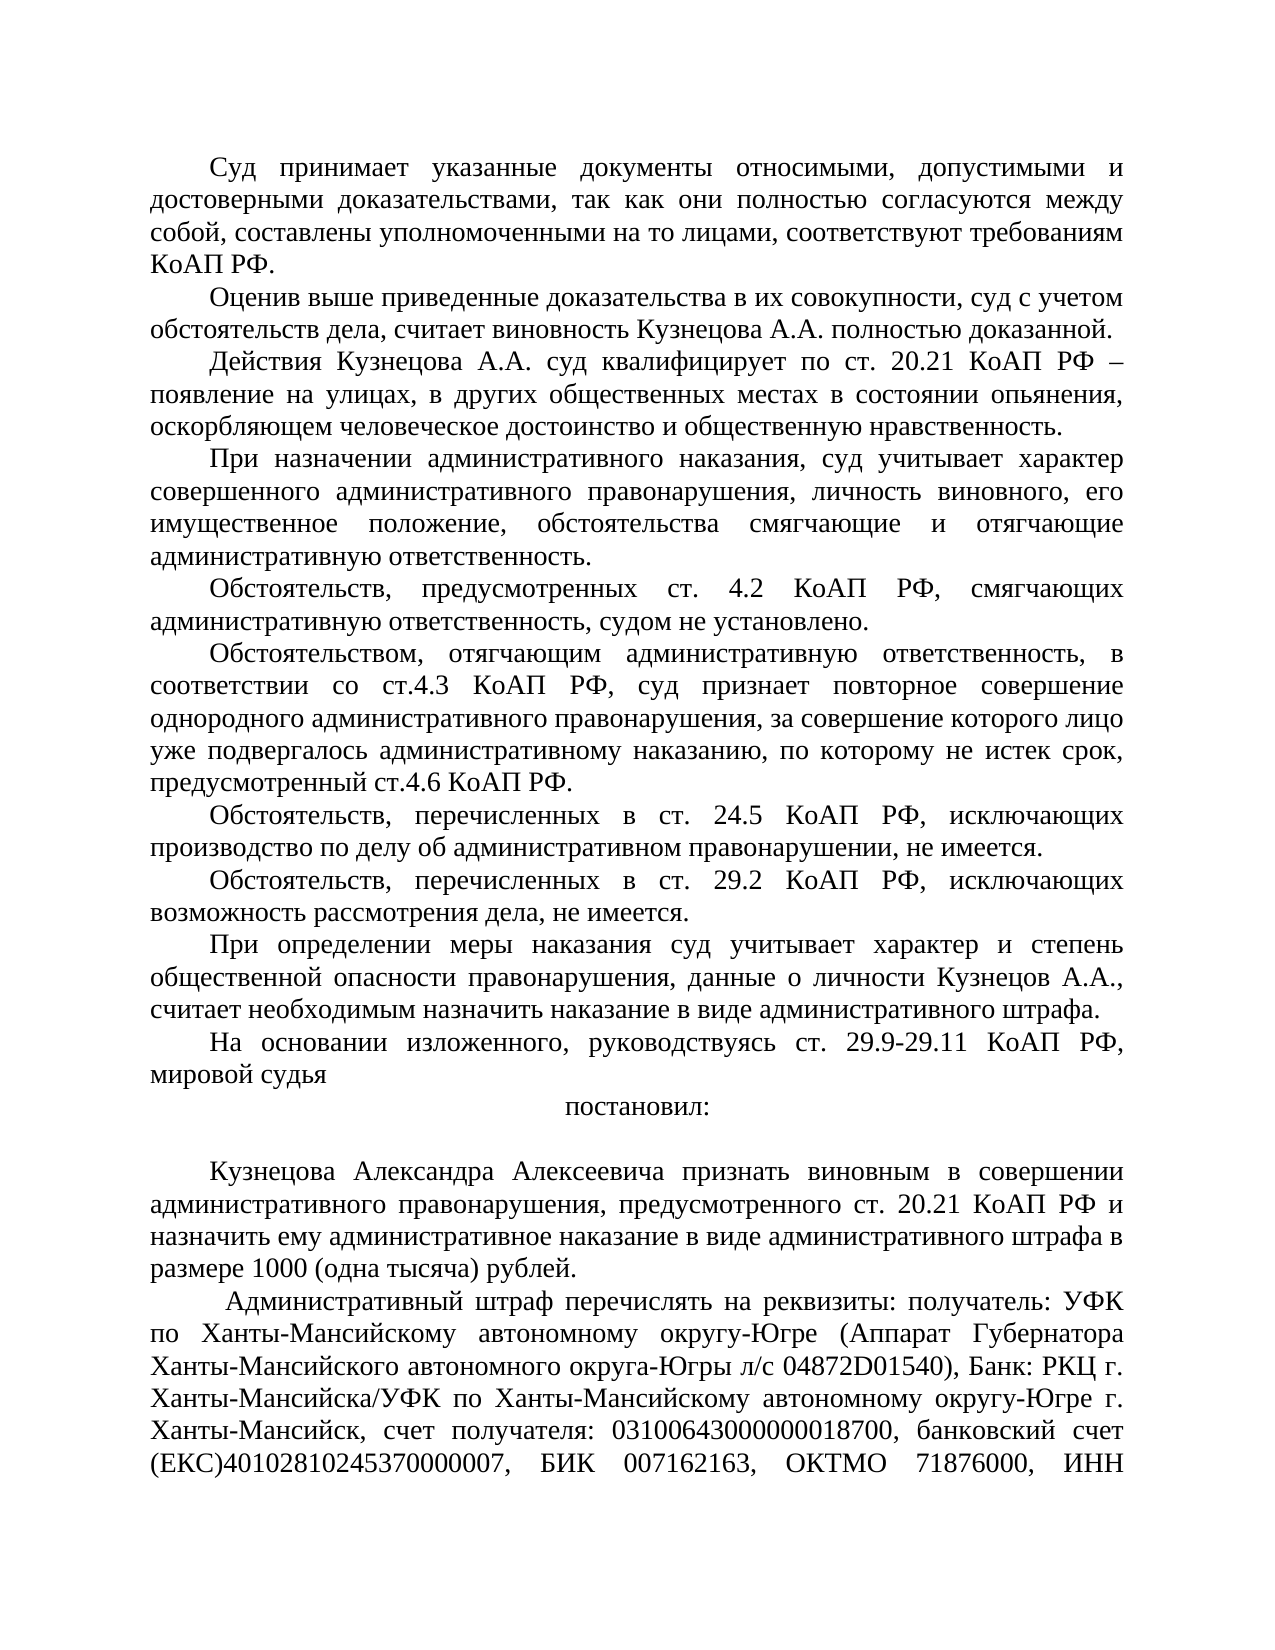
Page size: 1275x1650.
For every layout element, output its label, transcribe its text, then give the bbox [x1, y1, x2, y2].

text Кузнецова Александра Алексеевича признать виновным в совершении административного правонарушения, предусмотренного ст. 20.21 КоАП РФ и назначить ему административное наказание в виде административного штрафа в размере 1000 (одна тысяча) рублей. [150, 1154, 1125, 1284]
text Обстоятельством, отягчающим административную ответственность, в соответствии со ст.4.3 КоАП РФ, суд признает повторное совершение однородного административного правонарушения, за совершение которого лицо уже подвергалось административному наказанию, по которому не истек срок, предусмотренный ст.4.6 КоАП РФ. [150, 636, 1125, 798]
text Обстоятельств, предусмотренных ст. 4.2 КоАП РФ, смягчающих административную ответственность, судом не установлено. [150, 571, 1125, 636]
text Обстоятельств, перечисленных в ст. 24.5 КоАП РФ, исключающих производство по делу об административном правонарушении, не имеется. [150, 798, 1125, 863]
text При определении меры наказания суд учитывает характер и степень общественной опасности правонарушения, данные о личности Кузнецов А.А., считает необходимым назначить наказание в виде административного штрафа. [150, 927, 1125, 1025]
text Обстоятельств, перечисленных в ст. 29.2 КоАП РФ, исключающих возможность рассмотрения дела, не имеется. [150, 863, 1125, 927]
text постановил: [150, 1089, 1125, 1122]
text Суд принимает указанные документы относимыми, допустимыми и достоверными доказательствами, так как они полностью согласуются между собой, составлены уполномоченными на то лицами, соответствуют требованиям КоАП РФ. [150, 150, 1125, 279]
text При назначении административного наказания, суд учитывает характер совершенного административного правонарушения, личность виновного, его имущественное положение, обстоятельства смягчающие и отягчающие административную ответственность. [150, 442, 1125, 571]
text Действия Кузнецова А.А. суд квалифицирует по ст. 20.21 КоАП РФ – появление на улицах, в других общественных местах в состоянии опьянения, оскорбляющем человеческое достоинство и общественную нравственность. [150, 344, 1125, 442]
text На основании изложенного, руководствуясь ст. 29.9-29.11 КоАП РФ, мировой судья [150, 1025, 1125, 1089]
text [150, 1284, 1125, 1478]
text Оценив выше приведенные доказательства в их совокупности, суд с учетом обстоятельств дела, считает виновность Кузнецова А.А. полностью доказанной. [150, 279, 1125, 344]
